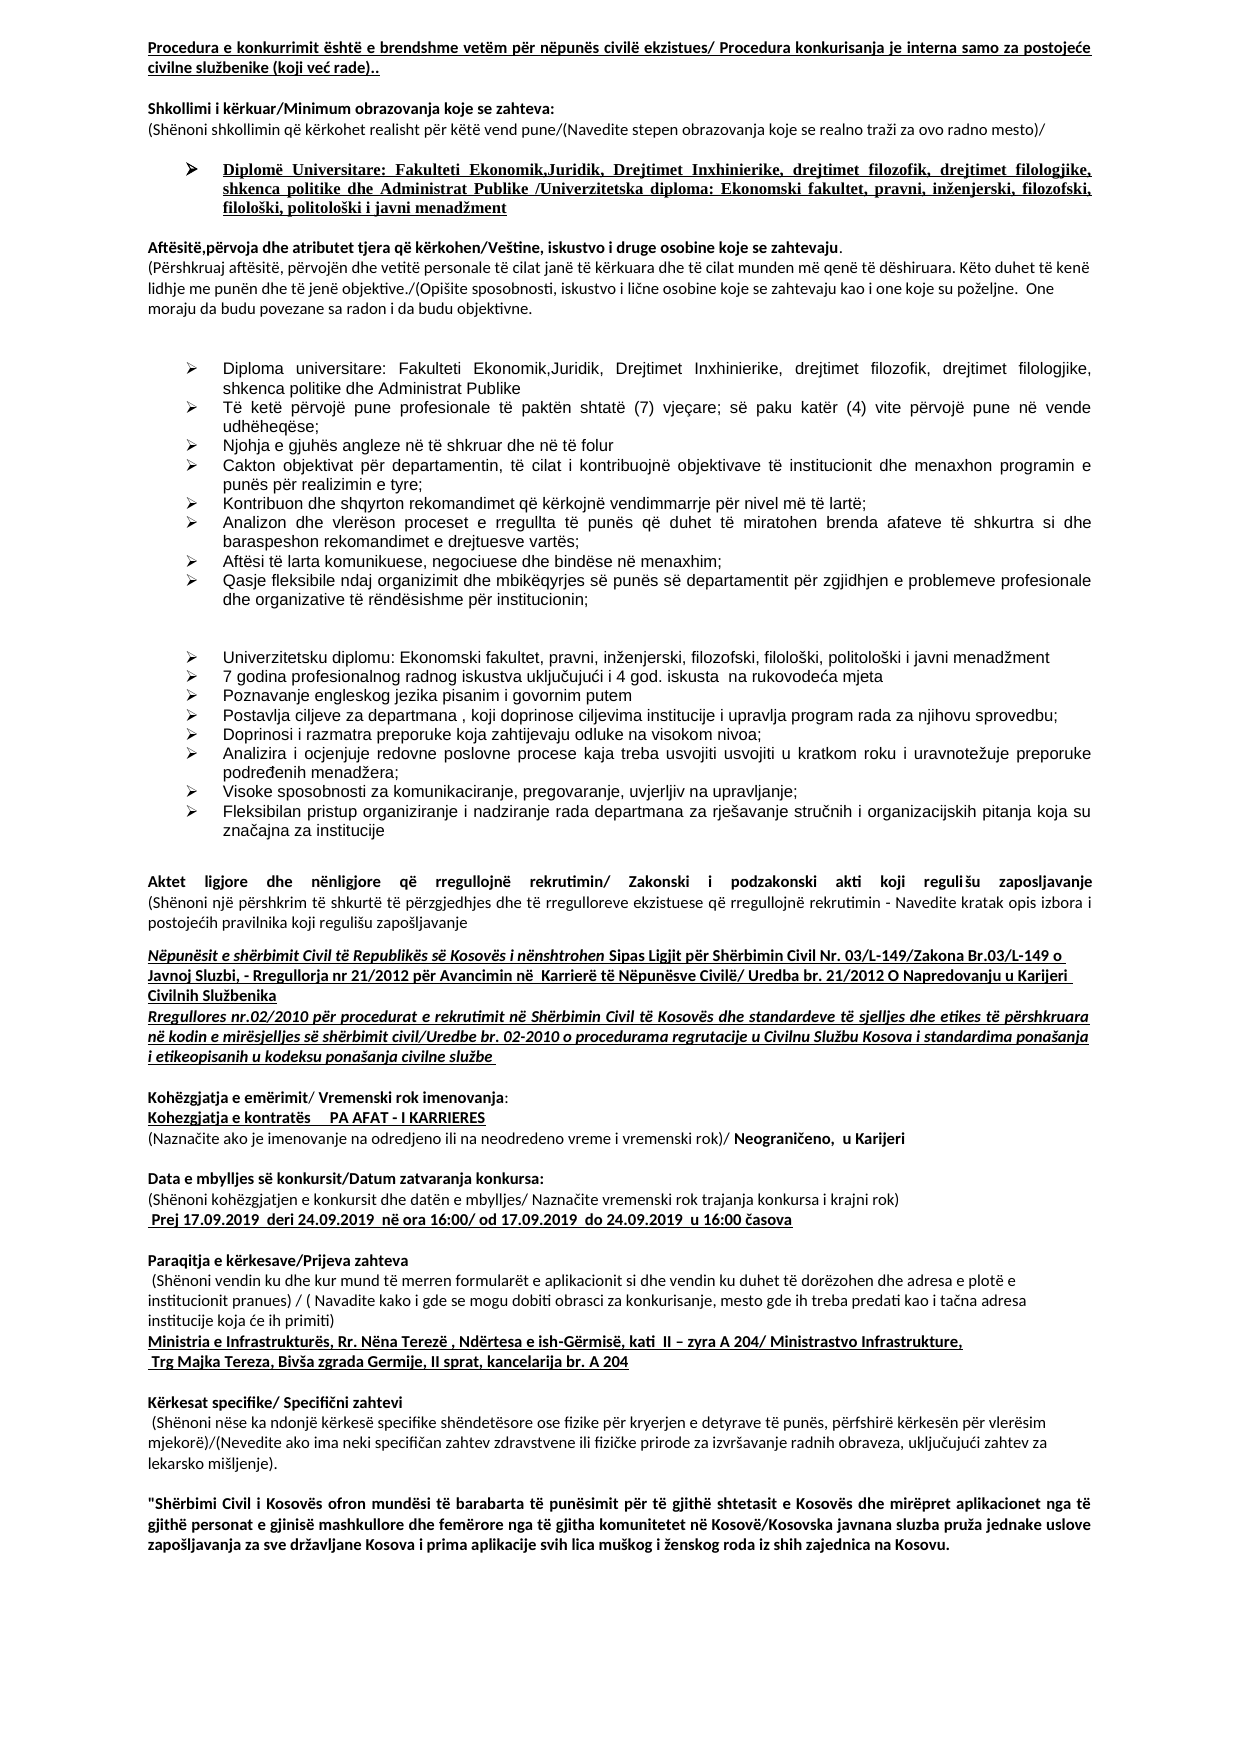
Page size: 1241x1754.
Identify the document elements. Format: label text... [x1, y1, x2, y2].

text Procedura e konkurrimit është e brendshme vetëm për nëpunës civilë ekzistues/ Procedura konkurisanja je interna samo za postojeće civilne službenike (koji već rade).. [148, 56, 1092, 78]
list Diploma universitare: Fakulteti Ekonomik,Juridik, Drejtimet Inxhinierike, drejtimet filozofik, drejtimet filologjike, shkenca politike dhe Administrat Publike [185, 359, 1092, 398]
list Aftësi të larta komunikuese, negociuese dhe bindëse në menaxhim; [185, 551, 1092, 571]
list Qasje fleksibile ndaj organizimit dhe mbikëqyrjes së punës së departamentit për zgjidhjen e problemeve profesionale dhe organizative të rëndësishme për institucionin; [185, 571, 1092, 609]
list Fleksibilan pristup organiziranje i nadziranje rada departmana za rješavanje stručnih i organizacijskih pitanja koja su značajna za institucije [185, 802, 1092, 840]
text Aftësitë,përvoja dhe atributet tjera që kërkohen/Veštine, iskustvo i druge osobine koje se zahtevaju. (Përshkruaj aftësitë, përvojën dhe vetitë personale të cilat janë të kërkuara dhe të cilat munden më qenë të dëshiruara. Këto duhet të kenë lidhje me punën dhe të jenë objektive./(Opišite sposobnosti, iskustvo i lične osobine koje se zahtevaju kao i one koje su poželjne. One moraju da budu povezane sa radon i da budu objektivne. [148, 237, 1092, 318]
text Nëpunësit e shërbimit Civil të Republikës së Kosovës i nënshtrohen Sipas Ligjit për Shërbimin Civil Nr. 03/L-149/Zakona Br.03/L-149 o Javnoj Sluzbi, - Rregullorja nr 21/2012 për Avancimin në Karrierë të Nëpunësve Civilë/ Uredba br. 21/2012 O Napredovanju u Karijeri Civilnih Službenika [148, 945, 1092, 1006]
text (Naznačite ako je imenovanje na odredjeno ili na neodredeno vreme i vremenski rok)/ Neograničeno, u Karijeri [148, 1128, 1092, 1148]
text Aktet ligjore dhe nënligjore që rregullojnë rekrutimin/ Zakonski i podzakonski akti koji regulišu zaposljavanje (Shënoni një përshkrim të shkurtë të përzgjedhjes dhe të rregulloreve ekzistuese që rregullojnë rekrutimin - Navedite kratak opis izbora i postojećih pravilnika koji regulišu zapošljavanje [148, 872, 1092, 933]
list Analizira i ocjenjuje redovne poslovne procese kaja treba usvojiti usvojiti u kratkom roku i uravnotežuje preporuke podređenih menadžera; [185, 744, 1092, 782]
text (Shënoni shkollimin që kërkohet realisht për këtë vend pune/(Navedite stepen obrazovanja koje se realno traži za ovo radno mesto)/ [148, 119, 1092, 139]
text Ministria e Infrastrukturës, Rr. Nëna Terezë , Ndërtesa e ish-Gërmisë, kati II – zyra A 204/ Ministrastvo Infrastrukture, [148, 1331, 1092, 1351]
text Procedura e konkurrimit është e brendshme vetëm për nëpunës civilë ekzistues/ Procedura konkurisanja je interna samo za postojeće civilne službenike (koji već rade).. [148, 37, 1092, 55]
text (Shënoni kohëzgjatjen e konkursit dhe datën e mbylljes/ Naznačite vremenski rok trajanja konkursa i krajni rok) [148, 1189, 1092, 1209]
list Univerzitetsku diplomu: Ekonomski fakultet, pravni, inženjerski, filozofski, filološki, politološki i javni menadžment [185, 647, 1092, 667]
list Postavlja ciljeve za departmana , koji doprinose ciljevima institucije i upravlja program rada za njihovu sprovedbu; [185, 705, 1092, 724]
text (Shënoni vendin ku dhe kur mund të merren formularët e aplikacionit si dhe vendin ku duhet të dorëzohen dhe adresa e plotë e institucionit pranues) / ( Navadite kako i gde se mogu dobiti obrasci za konkurisanje, mesto gde ih treba predati kao i tačna adresa institucije koja će ih primiti) [148, 1270, 1092, 1331]
list Poznavanje engleskog jezika pisanim i govornim putem [185, 686, 1092, 705]
text (Shënoni nëse ka ndonjë kërkesë specifike shëndetësore ose fizike për kryerjen e detyrave të punës, përfshirë kërkesën për vlerësim mjekorë)/(Nevedite ako ima neki specifičan zahtev zdravstvene ili fizičke prirode za izvršavanje radnih obraveza, uključujući zahtev za lekarsko mišljenje). [148, 1412, 1092, 1473]
list Kontribuon dhe shqyrton rekomandimet që kërkojnë vendimmarrje për nivel më të lartë; [185, 494, 1092, 513]
text Kërkesat specifike/ Specifični zahtevi [148, 1392, 1092, 1412]
text Paraqitja e kërkesave/Prijeva zahteva [148, 1250, 1092, 1270]
text Kohëzgjatja e emërimit/ Vremenski rok imenovanja: [148, 1087, 1092, 1108]
list 7 godina profesionalnog radnog iskustva uključujući i 4 god. iskusta na rukovodeća mjeta [185, 667, 1092, 686]
text Kohezgjatja e kontratës PA AFAT - I KARRIERES [148, 1108, 1092, 1128]
text "Shërbimi Civil i Kosovës ofron mundësi të barabarta të punësimit për të gjithë shtetasit e Kosovës dhe mirëpret aplikacionet nga të gjithë personat e gjinisë mashkullore dhe femërore nga të gjitha komunitetet në Kosovë/Kosovska javnana sluzba pruža jednake uslove zapošljavanja za sve državljane Kosova i prima aplikacije svih lica muškog i ženskog roda iz shih zajednica na Kosovu. [148, 1493, 1092, 1554]
list Visoke sposobnosti za komunikaciranje, pregovaranje, uvjerljiv na upravljanje; [185, 782, 1092, 802]
list Cakton objektivat për departamentin, të cilat i kontribuojnë objektivave të institucionit dhe menaxhon programin e punës për realizimin e tyre; [185, 455, 1092, 494]
text Shkollimi i kërkuar/Minimum obrazovanja koje se zahteva: [148, 98, 1092, 119]
list Analizon dhe vlerëson proceset e rregullta të punës që duhet të miratohen brenda afateve të shkurtra si dhe baraspeshon rekomandimet e drejtuesve vartës; [185, 513, 1092, 551]
text Trg Majka Tereza, Bivša zgrada Germije, II sprat, kancelarija br. A 204 [148, 1351, 1092, 1372]
list Diplomë Universitare: Fakulteti Ekonomik,Juridik, Drejtimet Inxhinierike, drejtimet filozofik, drejtimet filologjike, shkenca politike dhe Administrat Publike /Univerzitetska diploma: Ekonomski fakultet, pravni, inženjerski, filozofski, filološki, politološki i javni menadžment [185, 159, 1092, 217]
text Data e mbylljes së konkursit/Datum zatvaranja konkursa: [148, 1168, 1092, 1189]
text Rregullores nr.02/2010 për procedurat e rekrutimit në Shërbimin Civil të Kosovës dhe standardeve të sjelljes dhe etikes të përshkruara në kodin e mirësjelljes së shërbimit civil/Uredbe br. 02-2010 o procedurama regrutacije u Civilnu Službu Kosova i standardima ponašanja i etikeopisanih u kodeksu ponašanja civilne službe [148, 1006, 1092, 1067]
text Prej 17.09.2019 deri 24.09.2019 në ora 16:00/ od 17.09.2019 do 24.09.2019 u 16:00 časova [148, 1209, 1092, 1229]
list Doprinosi i razmatra preporuke koja zahtijevaju odluke na visokom nivoa; [185, 724, 1092, 744]
list Të ketë përvojë pune profesionale të paktën shtatë (7) vjeçare; së paku katër (4) vite përvojë pune në vende udhëheqëse; [185, 398, 1092, 436]
list Njohja e gjuhës angleze në të shkruar dhe në të folur [185, 436, 1092, 455]
